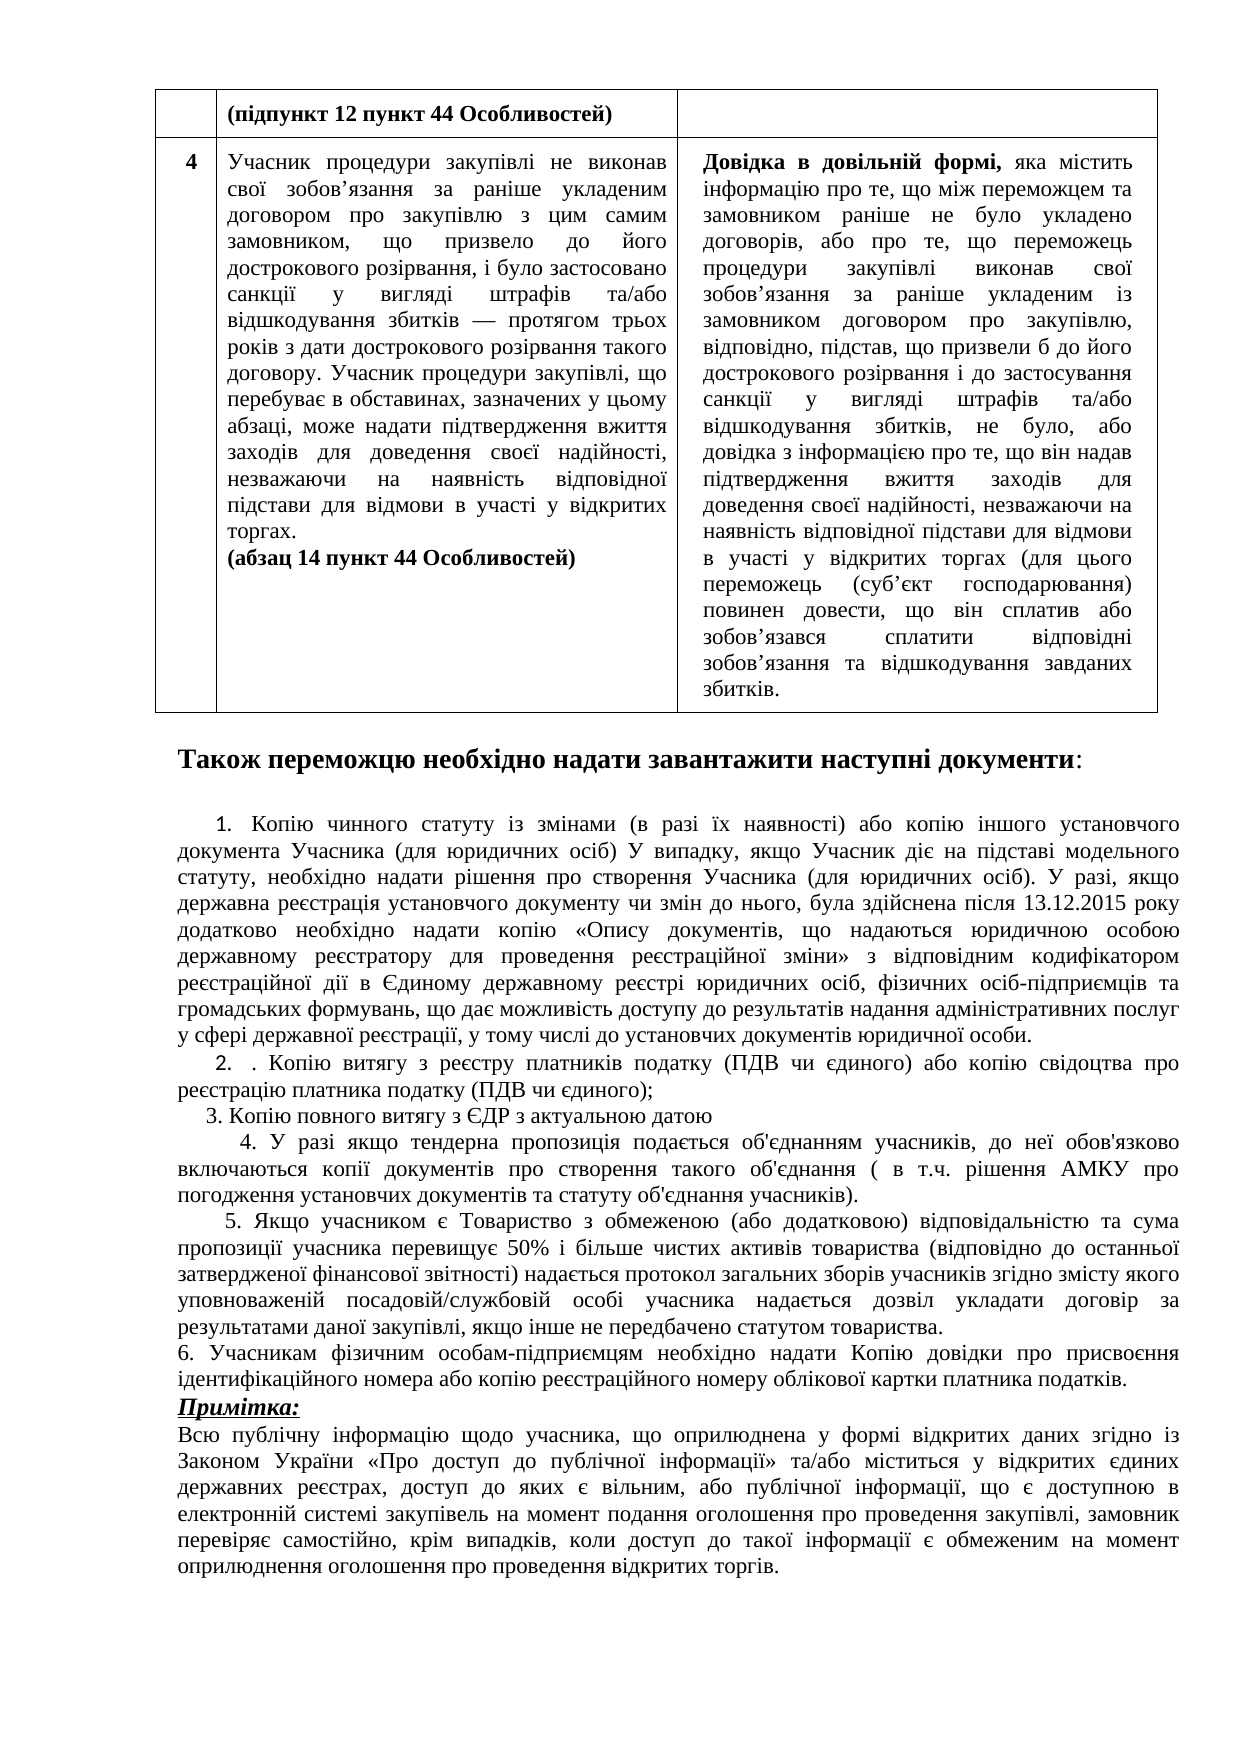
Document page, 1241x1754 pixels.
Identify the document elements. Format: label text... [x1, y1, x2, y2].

text Також переможцю необхідно надати завантажити наступні документи: [177, 742, 1181, 775]
text 6. Учасникам фізичним особам-підприємцям необхідно надати Копію довідки про присвоєння ідентифікаційного номера або копію реєстраційного номеру облікової картки платника податків. [177, 1339, 1181, 1392]
table_cell Учасник процедури закупівлі не виконав свої зобов’язання за раніше укладеним договором про закупівлю з цим самим замовником, що призвело до його дострокового розірвання, і було застосовано санкції у вигляді штрафів та/або відшкодування збитків — протягом трьох років з дати дострокового розірвання такого договору. Учасник процедури закупівлі, що перебуває в обставинах, зазначених у цьому абзаці, може надати підтвердження вжиття заходів для доведення своєї надійності, незважаючи на наявність відповідної підстави для відмови в участі у відкритих торгах. (абзац 14 пункт 44 Особливостей) [217, 138, 677, 712]
text Примітка: [177, 1392, 1181, 1421]
text 5. Якщо учасником є Товариство з обмеженою (або додатковою) відповідальністю та сума пропозиції учасника перевищує 50% і більше чистих активів товариства (відповідно до останньої затвердженої фінансової звітності) надається протокол загальних зборів учасників згідно змісту якого уповноваженій посадовій/службовій особі учасника надається дозвіл укладати договір за результатами даної закупівлі, якщо інше не передбачено статутом товариства. [177, 1207, 1181, 1339]
table_cell 3 [156, 90, 216, 137]
table_cell 4 [156, 138, 216, 712]
text Всю публічну інформацію щодо учасника, що оприлюднена у формі відкритих даних згідно із Законом України «Про доступ до публічної інформації» та/або міститься у відкритих єдиних державних реєстрах, доступ до яких є вільним, або публічної інформації, що є доступною в електронній системі закупівель на момент подання оголошення про проведення закупівлі, замовник перевіряє самостійно, крім випадків, коли доступ до такої інформації є обмеженим на момент оприлюднення оголошення про проведення відкритих торгів. [177, 1421, 1181, 1579]
table_cell Довідка в довільній формі, яка містить інформацію про те, що між переможцем та замовником раніше не було укладено договорів, або про те, що переможець процедури закупівлі виконав свої зобов’язання за раніше укладеним із замовником договором про закупівлю, відповідно, підстав, що призвели б до його дострокового розірвання і до застосування санкції у вигляді штрафів та/або відшкодування збитків, не було, або довідка з інформацією про те, що він надав підтвердження вжиття заходів для доведення своєї надійності, незважаючи на наявність відповідної підстави для відмови в участі у відкритих торгах (для цього переможець (суб’єкт господарювання) повинен довести, що він сплатив або зобов’язався сплатити відповідні зобов’язання та відшкодування завданих збитків. [678, 138, 1157, 712]
list . Копію витягу з реєстру платників податку (ПДВ чи єдиного) або копію свідоцтва про реєстрацію платника податку (ПДВ чи єдиного); [177, 1048, 1181, 1102]
text 3. Копію повного витягу з ЄДР з актуальною датою [177, 1102, 1181, 1128]
text 4. У разі якщо тендерна пропозиція подається об'єднанням учасників, до неї обов'язково включаються копії документів про створення такого об'єднання ( в т.ч. рішення АМКУ про погодження установчих документів та статуту об'єднання учасників). [177, 1128, 1181, 1207]
list Копію чинного статуту із змінами (в разі їх наявності) або копію іншого установчого документа Учасника (для юридичних осіб) У випадку, якщо Учасник діє на підставі модельного статуту, необхідно надати рішення про створення Учасника (для юридичних осіб). У разі, якщо державна реєстрація установчого документу чи змін до нього, була здійснена після 13.12.2015 року додатково необхідно надати копію «Опису документів, що надаються юридичною особою державному реєстратору для проведення реєстраційної зміни» з відповідним кодифікатором реєстраційної дії в Єдиному державному реєстрі юридичних осіб, фізичних осіб-підприємців та громадських формувань, що дає можливість доступу до результатів надання адміністративних послуг у сфері державної реєстрації, у тому числі до установчих документів юридичної особи. [177, 809, 1181, 1048]
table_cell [217, 90, 677, 137]
